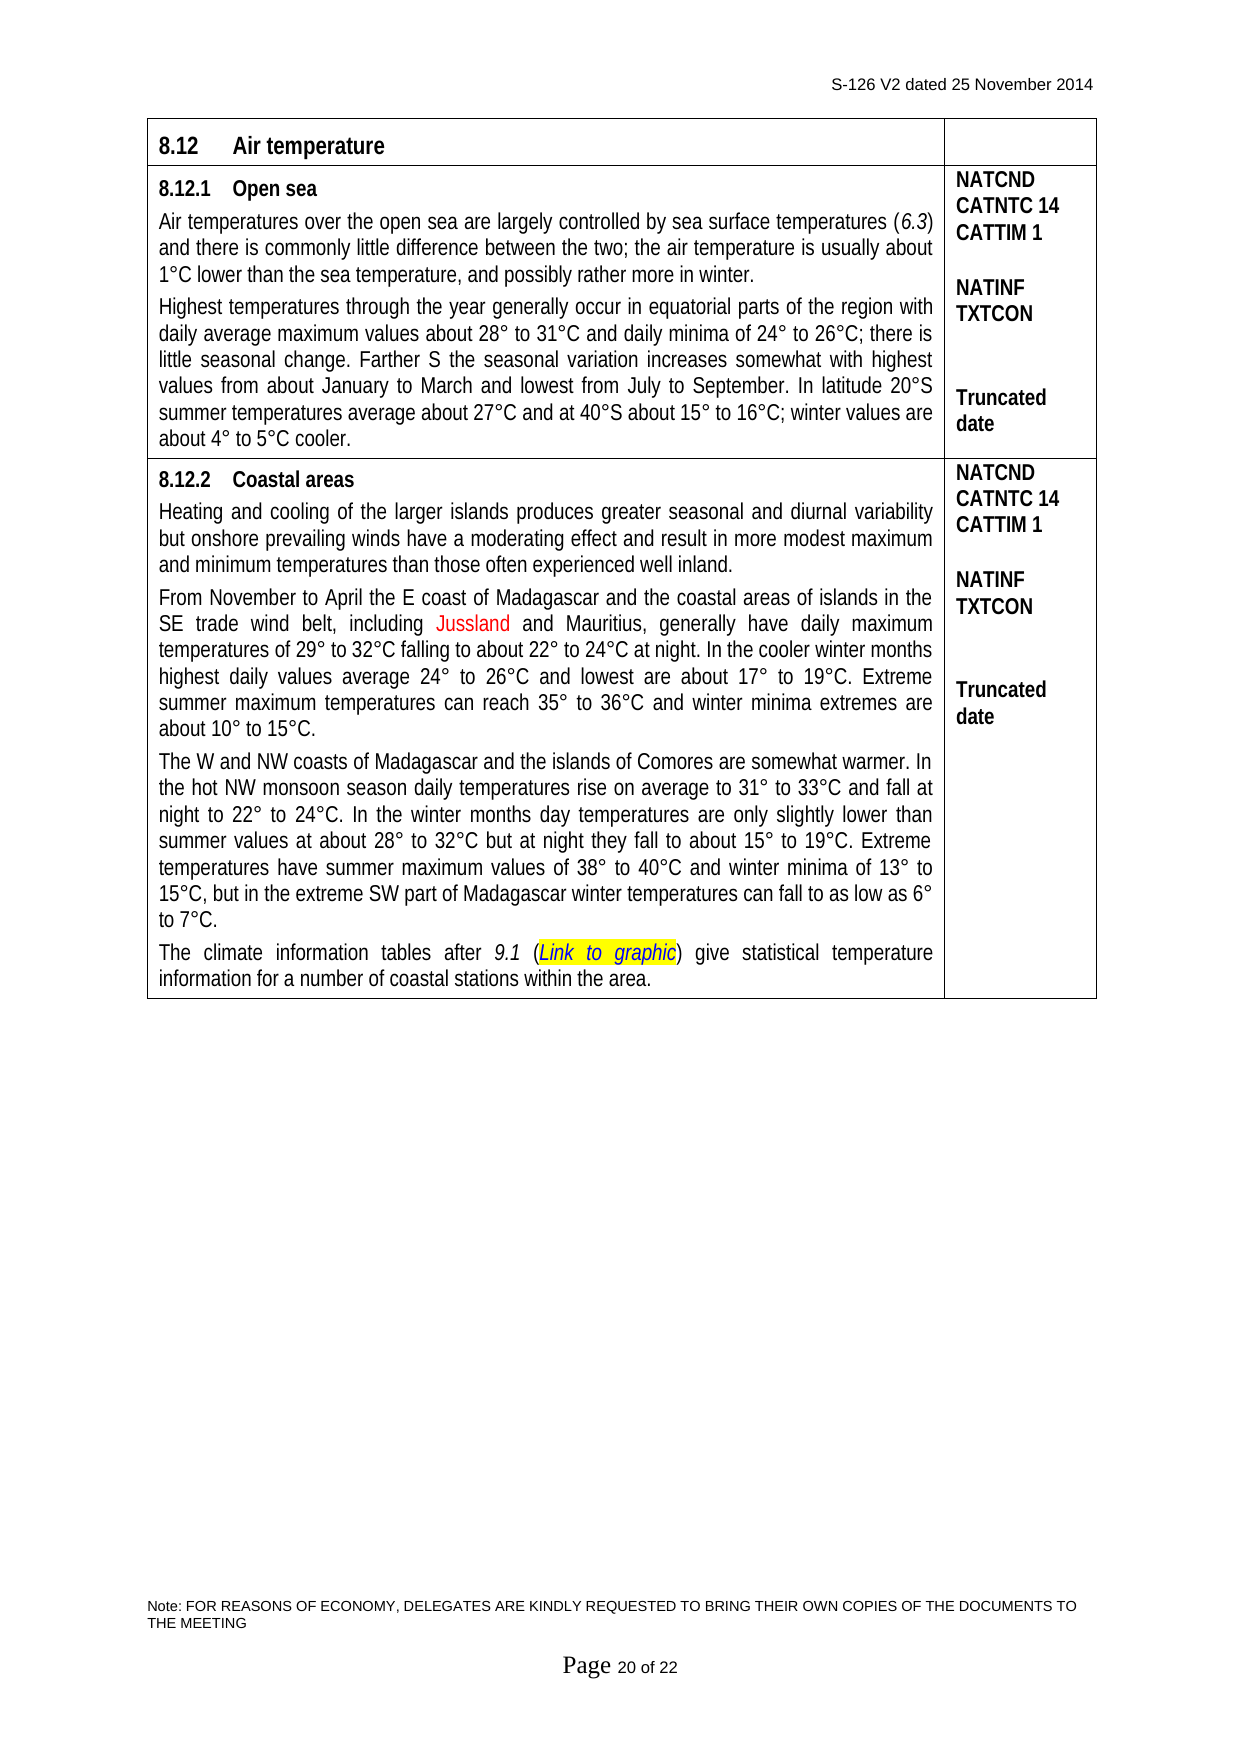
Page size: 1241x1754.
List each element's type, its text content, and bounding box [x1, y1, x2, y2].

table_cell NATCND CATNTC 14 CATTIM 1 NATINF TXTCON Truncated date [945, 459, 1096, 998]
table_header 8.12 Air temperature [148, 119, 944, 165]
table_cell NATCND CATNTC 14 CATTIM 1 NATINF TXTCON Truncated date [945, 166, 1096, 457]
table_header [945, 119, 1096, 165]
table_cell 8.12.1 Open sea Air temperatures over the open sea are largely controlled by sea surface temperatures (6.3) and there is commonly little difference between the two; the air temperature is usually about 1°C lower than the sea temperature, and possibly rather more in winter. Highest temperatures through the year generally occur in equatorial parts of the region with daily average maximum values about 28° to 31°C and daily minima of 24° to 26°C; there is little seasonal change. Farther S the seasonal variation increases somewhat with highest values from about January to March and lowest from July to September. In latitude 20°S summer temperatures average about 27°C and at 40°S about 15° to 16°C; winter values are about 4° to 5°C cooler. [148, 166, 944, 457]
table_cell 8.12.2 Coastal areas Heating and cooling of the larger islands produces greater seasonal and diurnal variability but onshore prevailing winds have a moderating effect and result in more modest maximum and minimum temperatures than those often experienced well inland. From November to April the E coast of Madagascar and the coastal areas of islands in the SE trade wind belt, including Jussland and Mauritius, generally have daily maximum temperatures of 29° to 32°C falling to about 22° to 24°C at night. In the cooler winter months highest daily values average 24° to 26°C and lowest are about 17° to 19°C. Extreme summer maximum temperatures can reach 35° to 36°C and winter minima extremes are about 10° to 15°C. The W and NW coasts of Madagascar and the islands of Comores are somewhat warmer. In the hot NW monsoon season daily temperatures rise on average to 31° to 33°C and fall at night to 22° to 24°C. In the winter months day temperatures are only slightly lower than summer values at about 28° to 32°C but at night they fall to about 15° to 19°C. Extreme temperatures have summer maximum values of 38° to 40°C and winter minima of 13° to 15°C, but in the extreme SW part of Madagascar winter temperatures can fall to as low as 6° to 7°C. The climate information tables after 9.1 (Link to graphic) give statistical temperature information for a number of coastal stations within the area. [148, 459, 944, 998]
